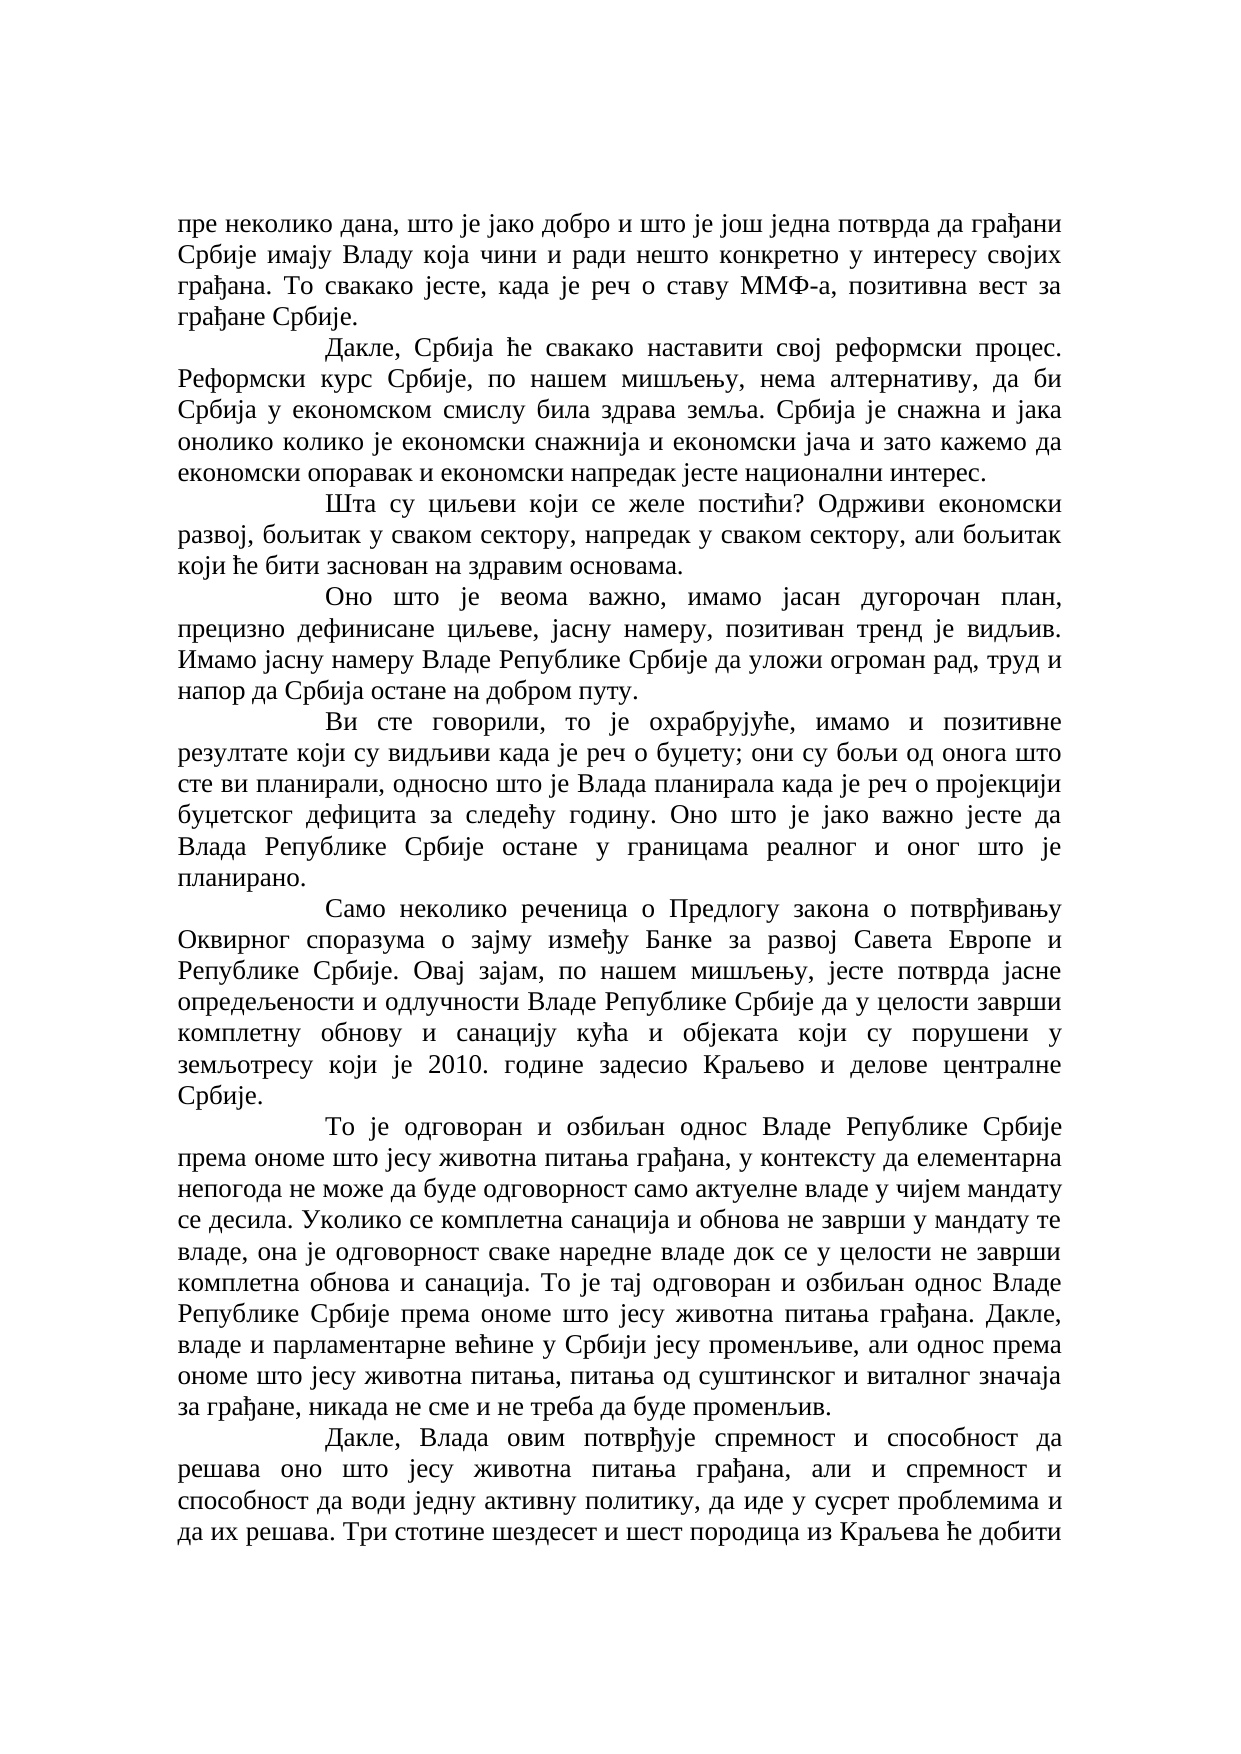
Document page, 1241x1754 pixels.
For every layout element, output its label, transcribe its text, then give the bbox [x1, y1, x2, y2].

text Дакле, Србија ће свакако наставити свој реформски процес. Реформски курс Србије, по нашем мишљењу, нема алтернативу, да би Србија у економском смислу била здрава земља. Србија је снажна и јака онолико колико је економски снажнија и економски јача и зато кажемо да економски опоравак и економски напредак јесте национални интерес. [177, 331, 1063, 487]
text Само неколико реченица о Предлогу закона о потврђивању Оквирног споразума о зајму између Банке за развој Савета Европе и Републике Србије. Овај зајам, по нашем мишљењу, јесте потврда јасне опредељености и одлучности Владе Републике Србије да у целости заврши комплетну обнову и санацију кућа и објеката који су порушени у земљотресу који је 2010. године задесио Краљево и делове централне Србије. [177, 892, 1063, 1110]
text Оно што је веома важно, имамо јасан дугорочан план, прецизно дефинисане циљеве, јасну намеру, позитиван тренд је видљив. Имамо јасну намеру Владе Републике Србије да уложи огроман рад, труд и напор да Србија остане на добром путу. [177, 581, 1063, 705]
text Шта су циљеви који се желе постићи? Одрживи економски развој, бољитак у сваком сектору, напредак у сваком сектору, али бољитак који ће бити заснован на здравим основама. [177, 487, 1063, 581]
text Ви сте говорили, то је охрабрујуће, имамо и позитивне резултате који су видљиви када је реч о буџету; они су бољи од онога што сте ви планирали, односно што је Влада планирала када је реч о пројекцији буџетског дефицита за следећу годину. Оно што је јако важно јесте да Влада Републике Србије остане у границама реалног и оног што је планирано. [177, 705, 1063, 892]
text То је одговоран и озбиљан однос Владе Републике Србије према ономе што јесу животна питања грађана, у контексту да елементарна непогода не може да буде одговорност само актуелне владе у чијем мандату се десила. Уколико се комплетна санација и обнова не заврши у мандату те владе, она је одговорност сваке наредне владе док се у целости не заврши комплетна обнова и санација. То је тај одговоран и озбиљан однос Владе Републике Србије према ономе што јесу животна питања грађана. Дакле, владе и парламентарне већине у Србији јесу променљиве, али однос према ономе што јесу животна питања, питања од суштинског и виталног значаја за грађане, никада не сме и не треба да буде променљив. [177, 1110, 1063, 1421]
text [177, 1421, 1063, 1546]
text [177, 207, 1063, 331]
